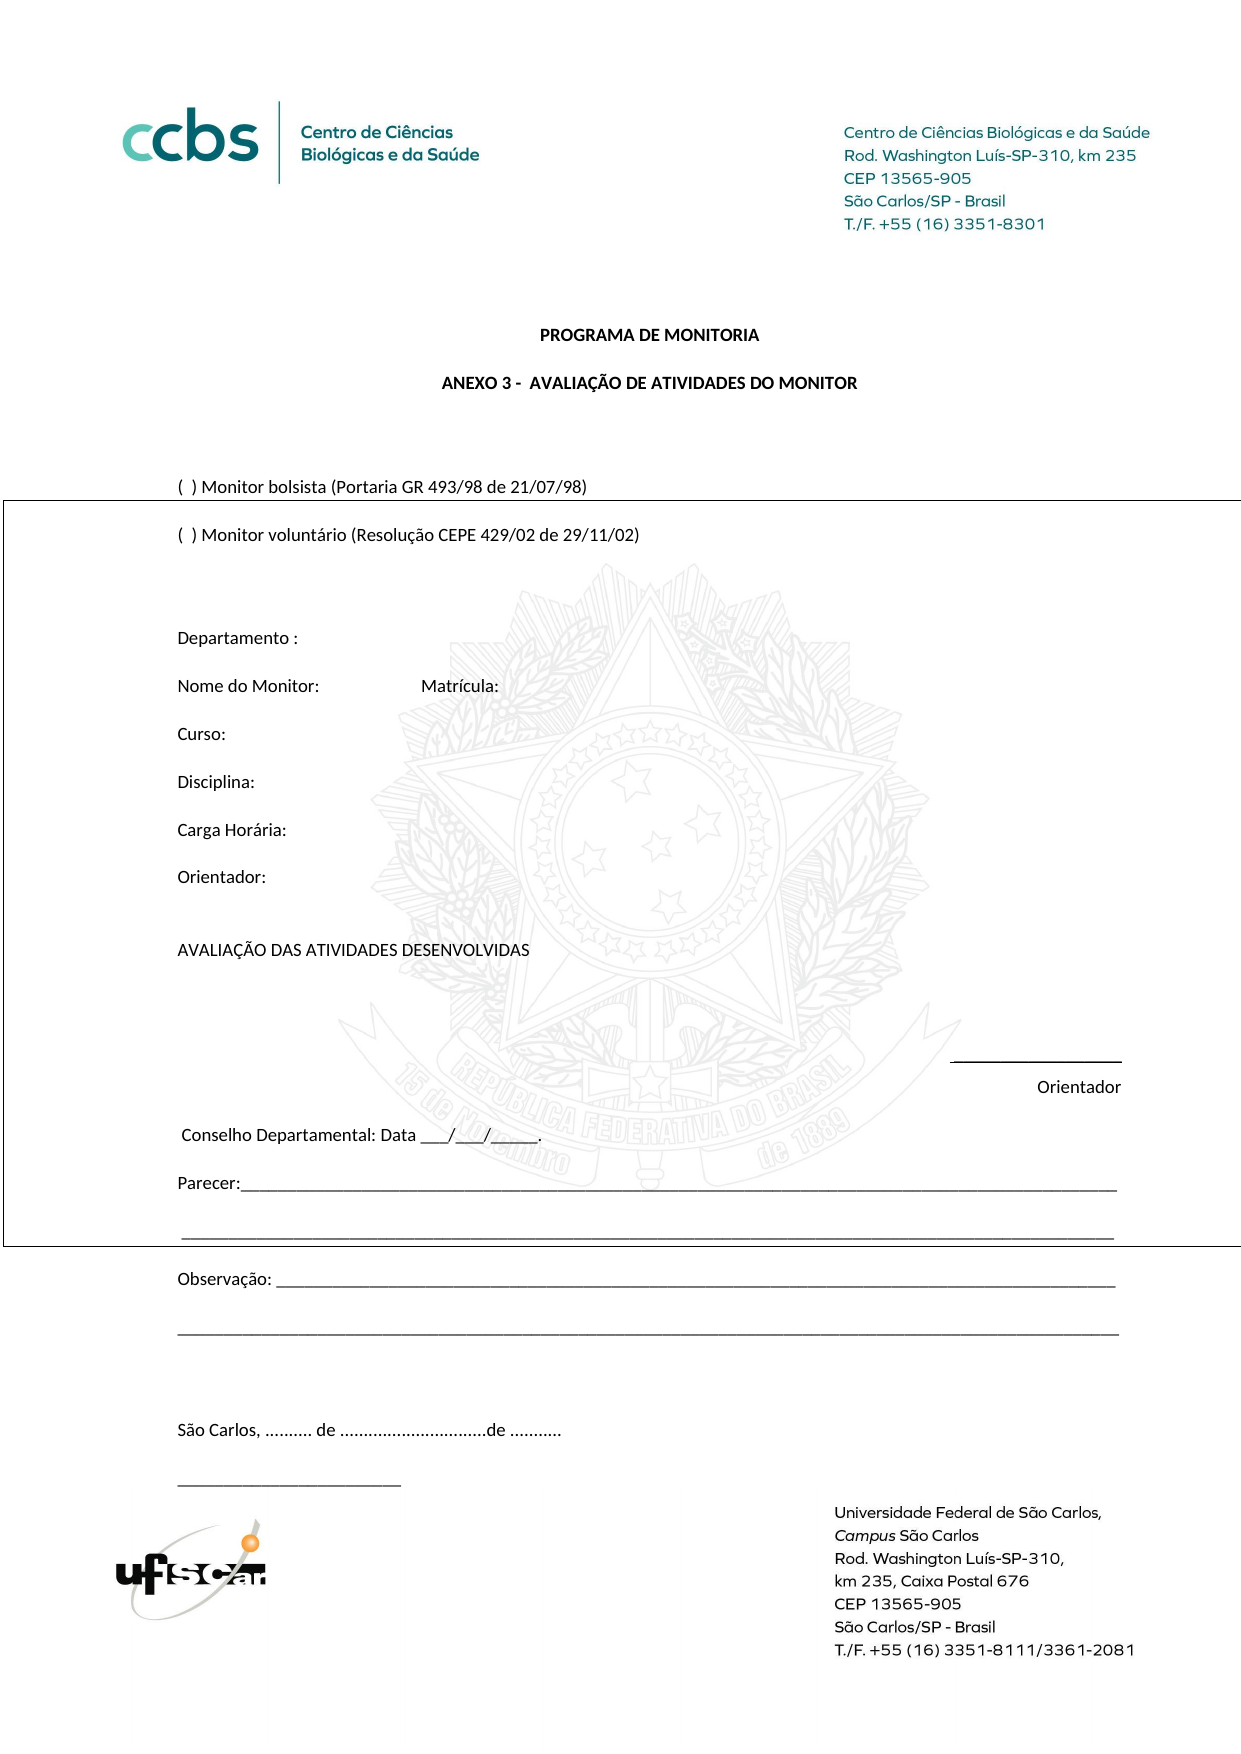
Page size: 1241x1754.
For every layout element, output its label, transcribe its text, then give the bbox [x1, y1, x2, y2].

text ( ) Monitor voluntário (Resolução CEPE 429/02 de 29/11/02) [177, 523, 1122, 546]
text ANEXO 3 - AVALIAÇÃO DE ATIVIDADES DO MONITOR [177, 371, 1122, 394]
text PROGRAMA DE MONITORIA [177, 323, 1122, 346]
text Nome do Monitor: Matrícula: [177, 674, 1122, 697]
text ________________________ [177, 1466, 1122, 1489]
text Disciplina: [177, 770, 1122, 793]
text ( ) Monitor bolsista (Portaria GR 493/98 de 21/07/98) [177, 475, 1122, 498]
text Carga Horária: [177, 818, 1122, 841]
text Curso: [177, 722, 1122, 745]
picture [4, 501, 1241, 1246]
text Orientador [177, 1075, 1122, 1098]
text ____________________________________________________________________________________________________ [177, 1219, 1122, 1242]
text _____________________________________________________________________________________________________ [177, 1315, 1122, 1338]
text __________________ [177, 1042, 1122, 1065]
picture [0, 1484, 1229, 1749]
text São Carlos, .......... de ...............................de ........... [177, 1418, 1122, 1441]
text Parecer:______________________________________________________________________________________________ [177, 1171, 1122, 1194]
text Conselho Departamental: Data ___/___/_____. [177, 1123, 1122, 1146]
picture [0, 3, 1240, 259]
text Orientador: [177, 866, 1122, 889]
text Observação: __________________________________________________________________________________________ [177, 1267, 1122, 1290]
subtitle AVALIAÇÃO DAS ATIVIDADES DESENVOLVIDAS [177, 939, 1122, 962]
text Departamento : [177, 626, 1122, 649]
